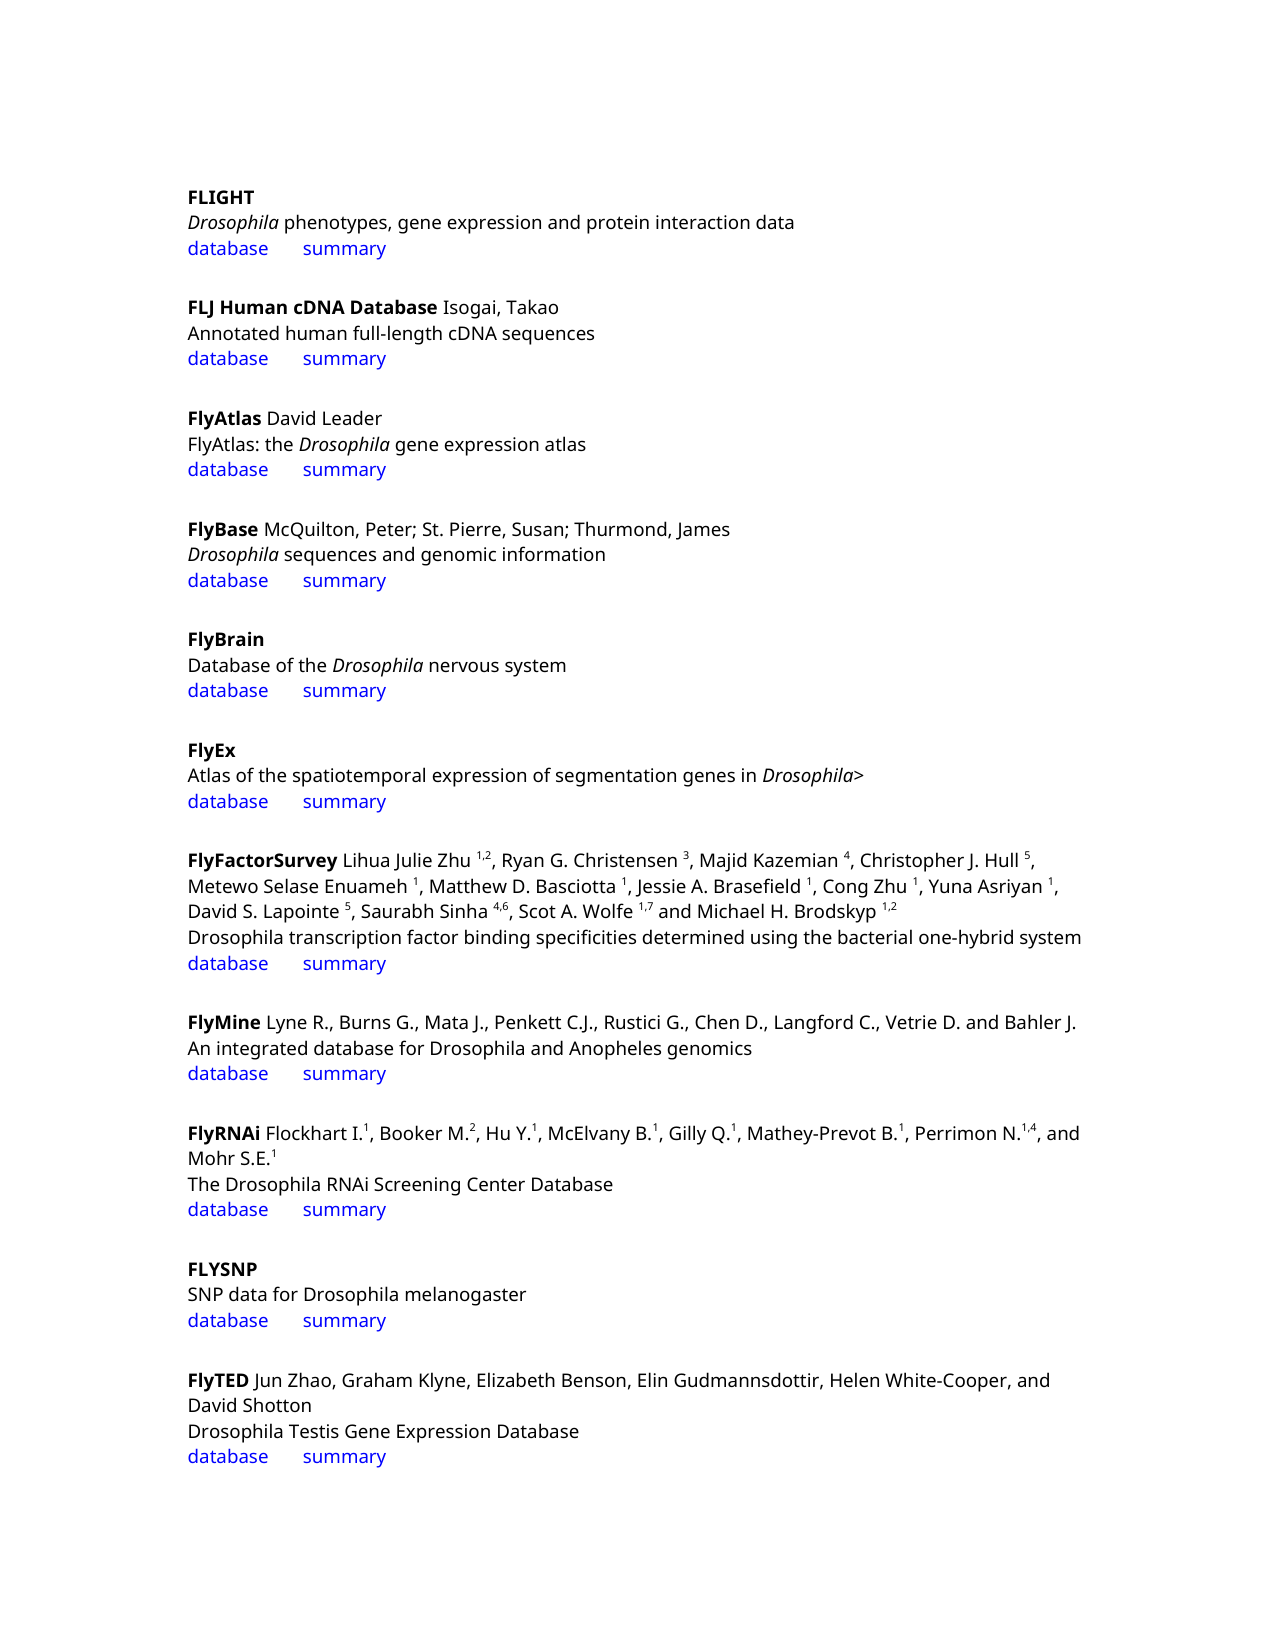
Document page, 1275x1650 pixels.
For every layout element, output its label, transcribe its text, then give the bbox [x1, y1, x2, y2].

text FLIGHT Drosophila phenotypes, gene expression and protein interaction data database summary [187, 184, 1087, 261]
text FlyTED Jun Zhao, Graham Klyne, Elizabeth Benson, Elin Gudmannsdottir, Helen White-Cooper, and David Shotton Drosophila Testis Gene Expression Database database summary [187, 1367, 1087, 1469]
text FLJ Human cDNA Database Isogai, Takao Annotated human full-length cDNA sequences database summary [386, 295, 1087, 371]
text FlyFactorSurvey Lihua Julie Zhu 1,2, Ryan G. Christensen 3, Majid Kazemian 4, Christopher J. Hull 5, Metewo Selase Enuameh 1, Matthew D. Basciotta 1, Jessie A. Brasefield 1, Cong Zhu 1, Yuna Asriyan 1, David S. Lapointe 5, Saurabh Sinha 4,6, Scot A. Wolfe 1,7 and Michael H. Brodskyp 1,2 Drosophila transcription factor binding specificities determined using the bacterial one-hybrid system database summary [386, 848, 1087, 975]
text FlyRNAi Flockhart I.1, Booker M.2, Hu Y.1, McElvany B.1, Gilly Q.1, Mathey-Prevot B.1, Perrimon N.1,4, and Mohr S.E.1 The Drosophila RNAi Screening Center Database database summary [277, 1120, 1087, 1222]
text FlyMine Lyne R., Burns G., Mata J., Penkett C.J., Rustici G., Chen D., Langford C., Vetrie D. and Bahler J. An integrated database for Drosophila and Anopheles genomics database summary [187, 1009, 1087, 1086]
text FlyAtlas David Leader FlyAtlas: the Drosophila gene expression atlas database summary [382, 405, 1087, 482]
text FlyBase McQuilton, Peter; St. Pierre, Susan; Thurmond, James Drosophila sequences and genomic information database summary [386, 516, 1087, 592]
text FlyBrain Database of the Drosophila nervous system database summary [265, 627, 1087, 703]
text FLYSNP SNP data for Drosophila melanogaster database summary [257, 1256, 1087, 1333]
text FlyEx Atlas of the spatiotemporal expression of segmentation genes in Drosophila> database summary [236, 737, 1087, 814]
